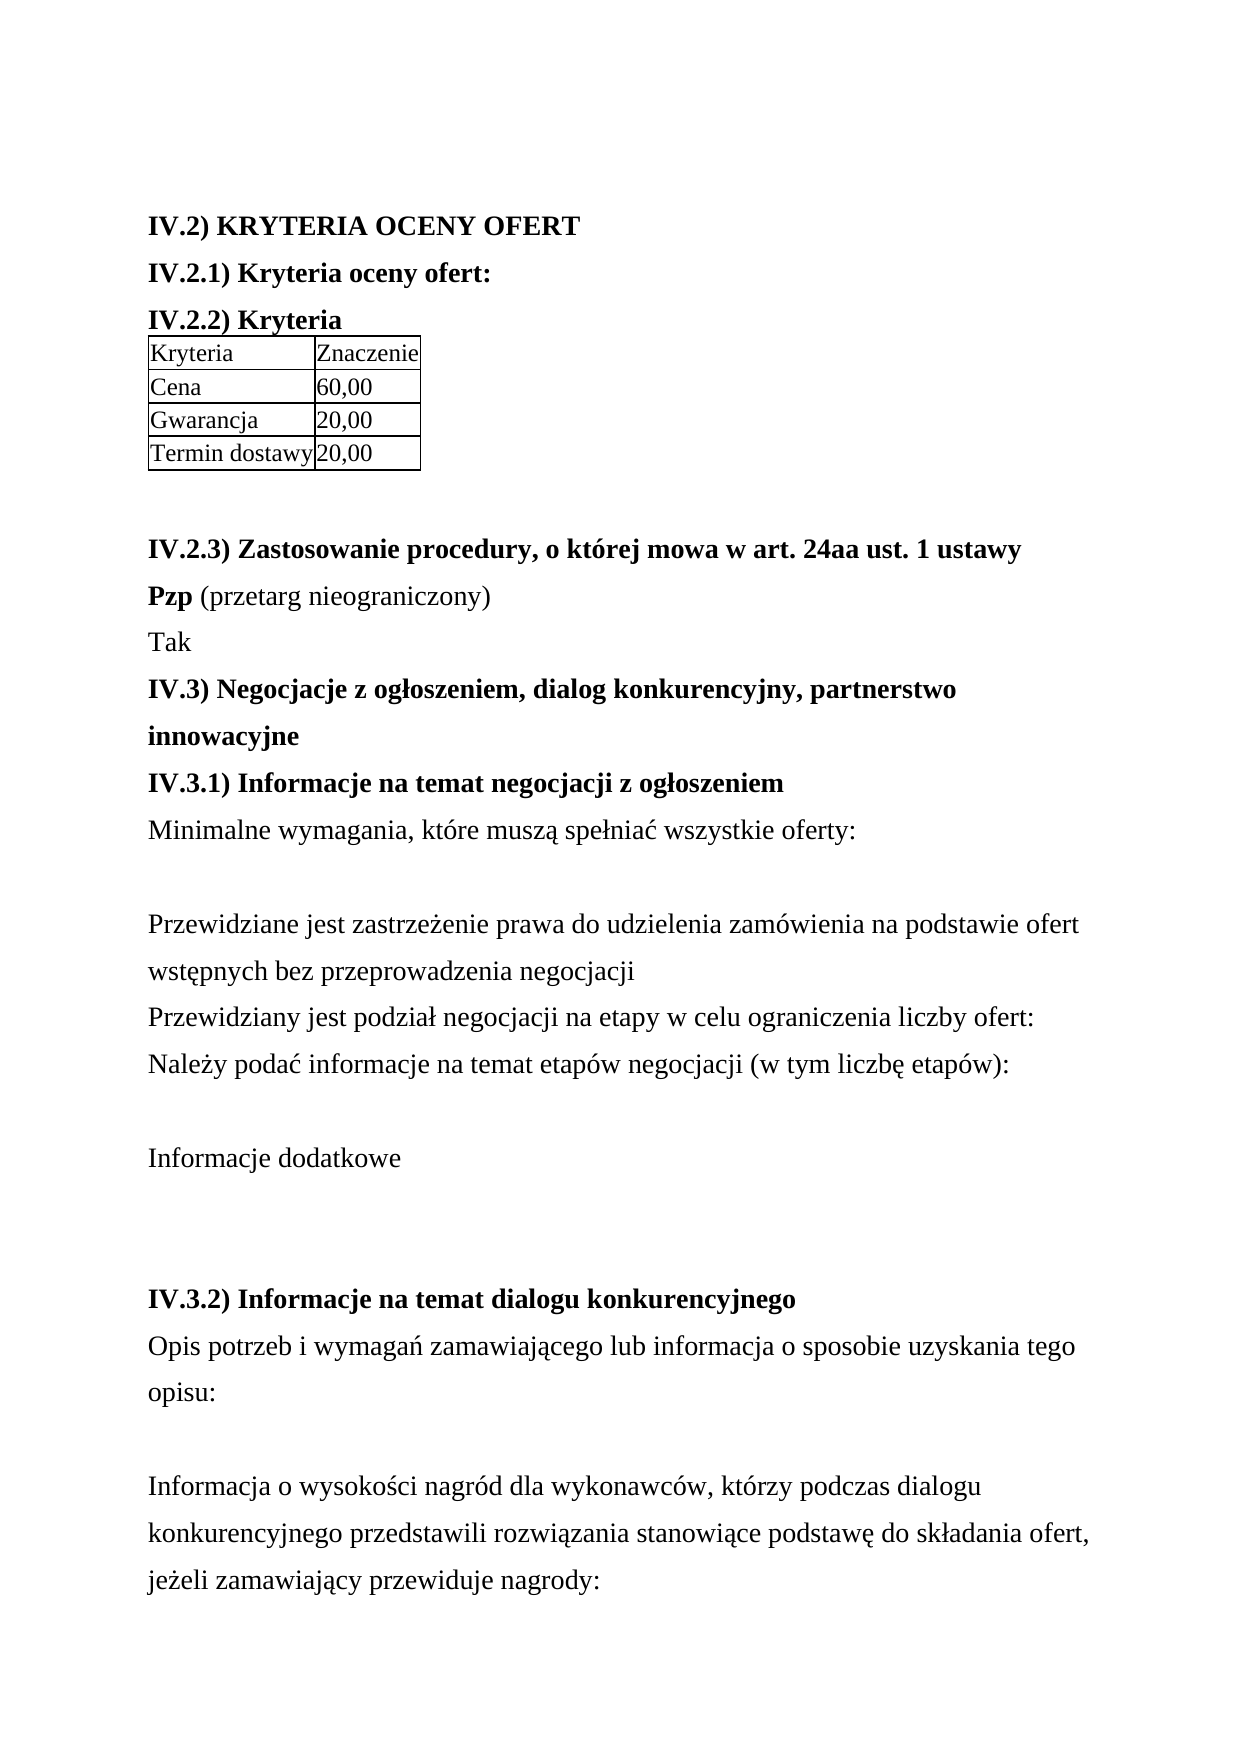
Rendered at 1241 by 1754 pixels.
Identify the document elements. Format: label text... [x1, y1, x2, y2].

text IV.2) KRYTERIA OCENY OFERT IV.2.1) Kryteria oceny ofert: IV.2.2) Kryteria [148, 148, 1093, 335]
table_cell 60,00 [316, 370, 420, 402]
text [148, 470, 1093, 1595]
table_cell 20,00 [316, 437, 420, 469]
table_cell Termin dostawy [149, 437, 314, 469]
table_cell 20,00 [316, 404, 420, 435]
table_cell Cena [149, 370, 314, 402]
table_header Kryteria [149, 337, 314, 368]
table_header Znaczenie [316, 337, 420, 368]
table_cell Gwarancja [149, 404, 314, 435]
